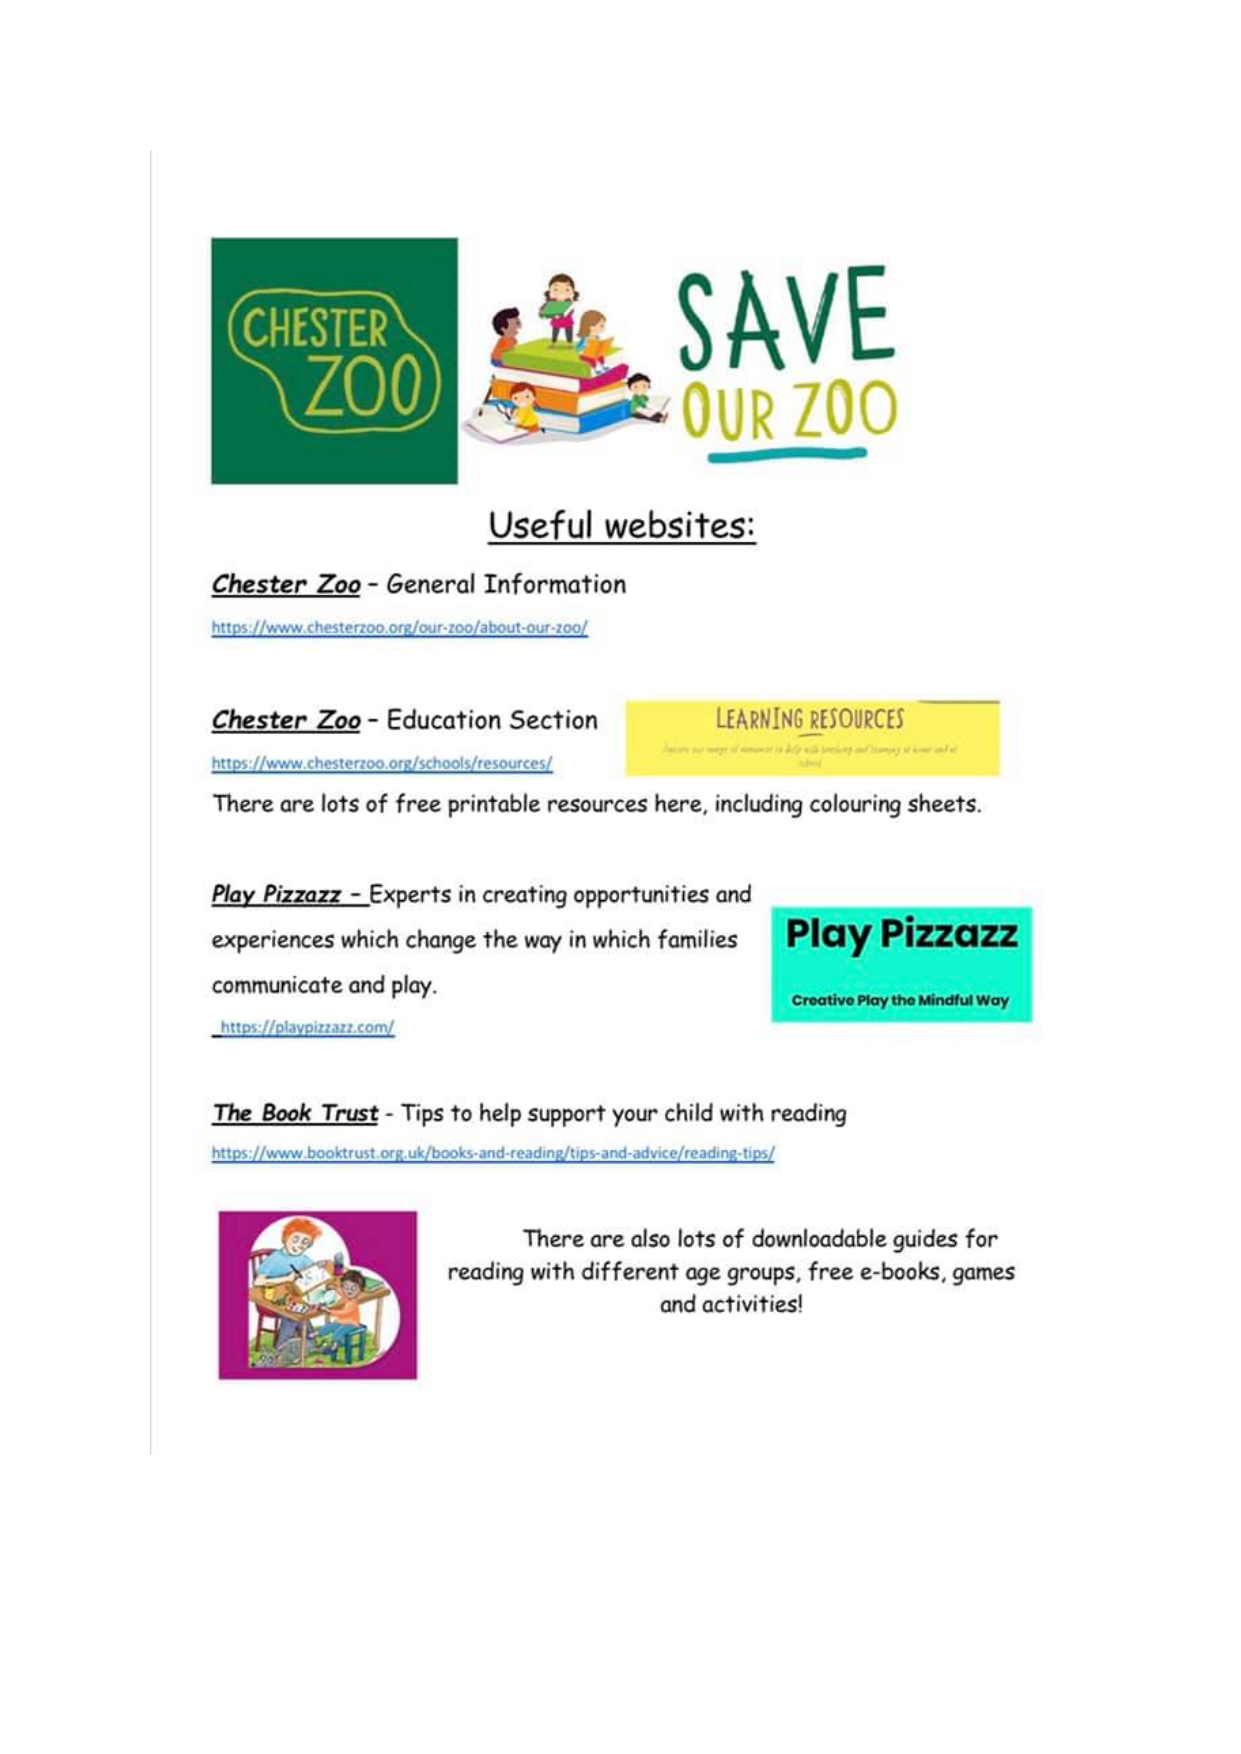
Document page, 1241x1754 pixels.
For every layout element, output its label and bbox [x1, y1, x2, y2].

picture [150, 150, 1091, 1455]
